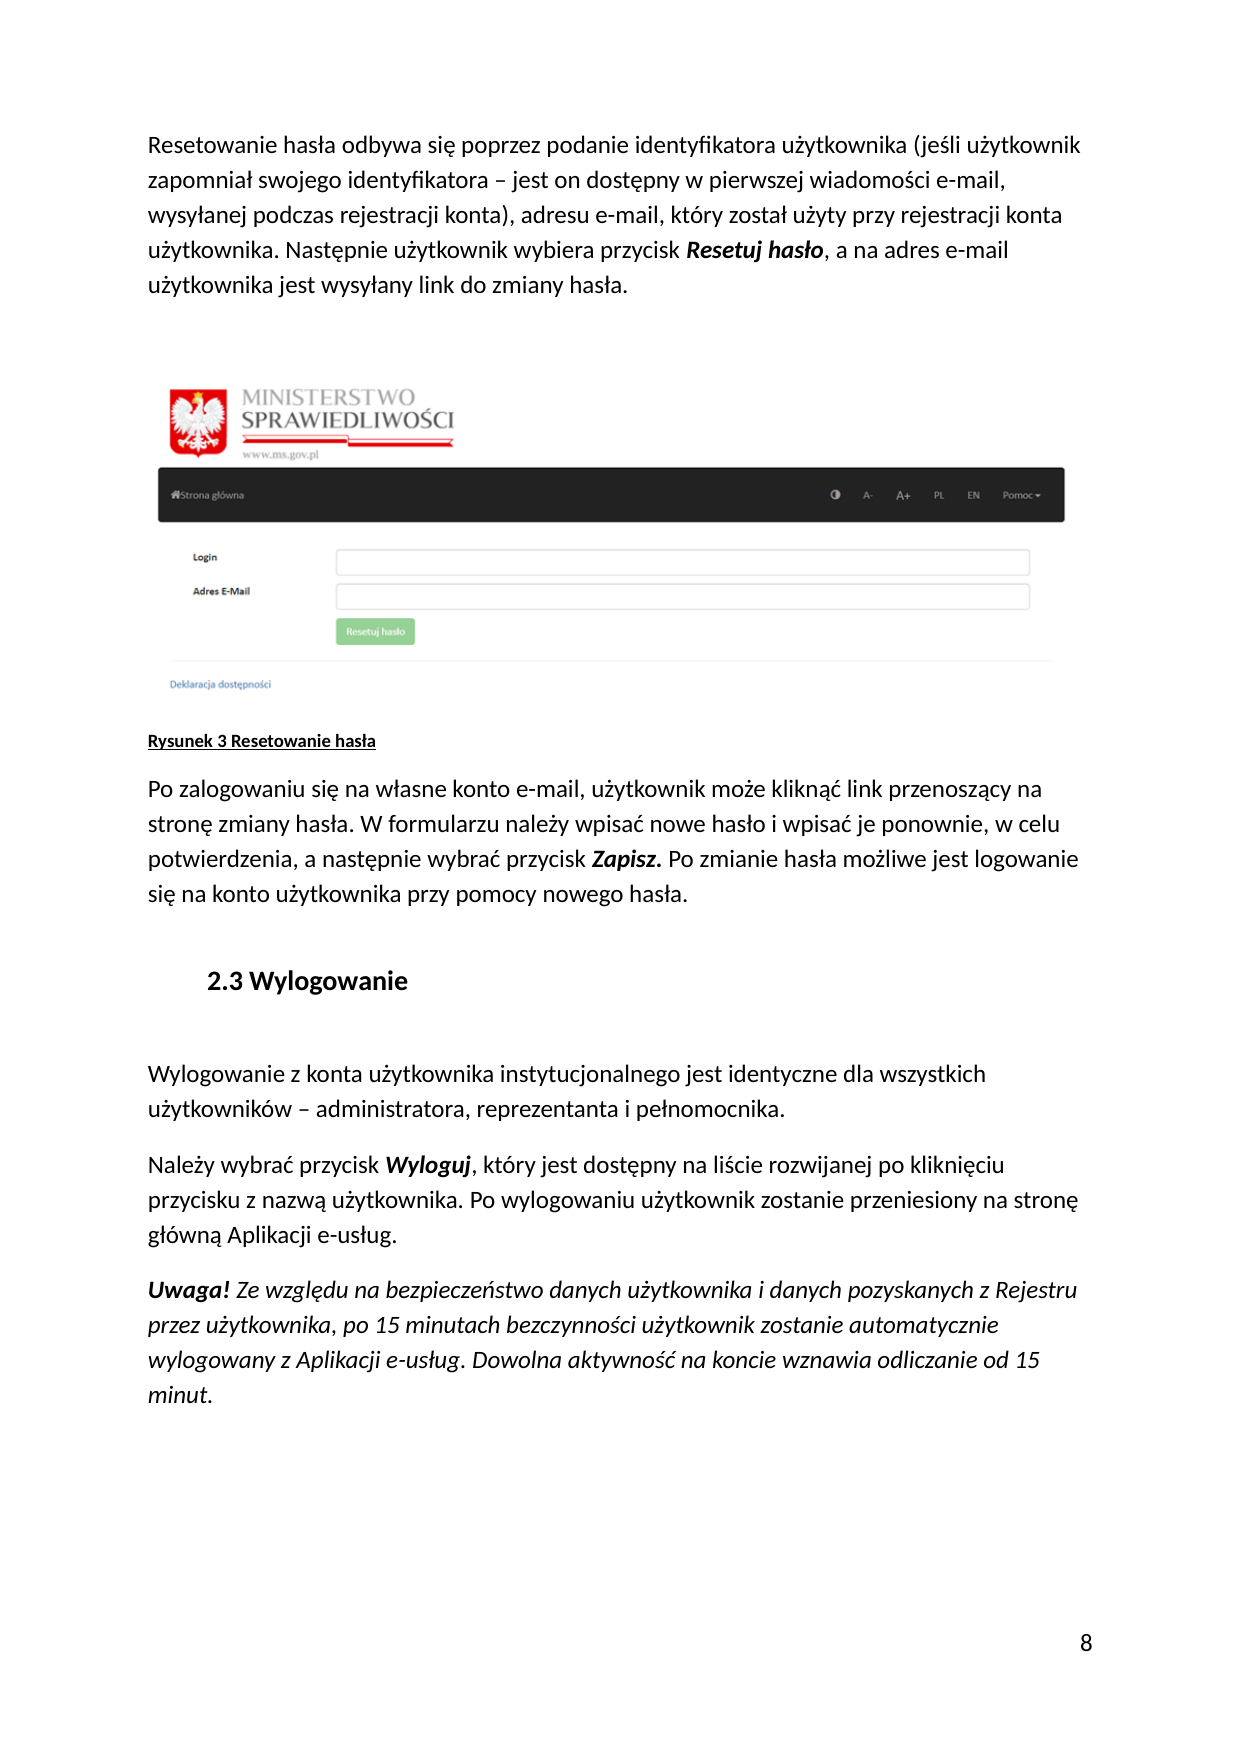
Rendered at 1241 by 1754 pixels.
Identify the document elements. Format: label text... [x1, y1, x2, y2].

text Wylogowanie z konta użytkownika instytucjonalnego jest identyczne dla wszystkich użytkowników – administratora, reprezentanta i pełnomocnika. [148, 1058, 1092, 1123]
list Wylogowanie [207, 963, 1092, 997]
text Należy wybrać przycisk Wyloguj, który jest dostępny na liście rozwijanej po kliknięciu przycisku z nazwą użytkownika. Po wylogowaniu użytkownik zostanie przeniesiony na stronę główną Aplikacji e-usług. [148, 1149, 1092, 1249]
picture [147, 381, 1079, 704]
text Resetowanie hasła odbywa się poprzez podanie identyfikatora użytkownika (jeśli użytkownik zapomniał swojego identyfikatora – jest on dostępny w pierwszej wiadomości e-mail, wysyłanej podczas rejestracji konta), adresu e-mail, który został użyty przy rejestracji konta użytkownika. Następnie użytkownik wybiera przycisk Resetuj hasło, a na adres e-mail użytkownika jest wysyłany link do zmiany hasła. [148, 129, 1092, 300]
text Uwaga! Ze względu na bezpieczeństwo danych użytkownika i danych pozyskanych z Rejestru przez użytkownika, po 15 minutach bezczynności użytkownik zostanie automatycznie wylogowany z Aplikacji e-usług. Dowolna aktywność na koncie wznawia odliczanie od 15 minut. [148, 1275, 1092, 1410]
text Po zalogowaniu się na własne konto e-mail, użytkownik może kliknąć link przenoszący na stronę zmiany hasła. W formularzu należy wpisać nowe hasło i wpisać je ponownie, w celu potwierdzenia, a następnie wybrać przycisk Zapisz. Po zmianie hasła możliwe jest logowanie się na konto użytkownika przy pomocy nowego hasła. [148, 773, 1092, 908]
